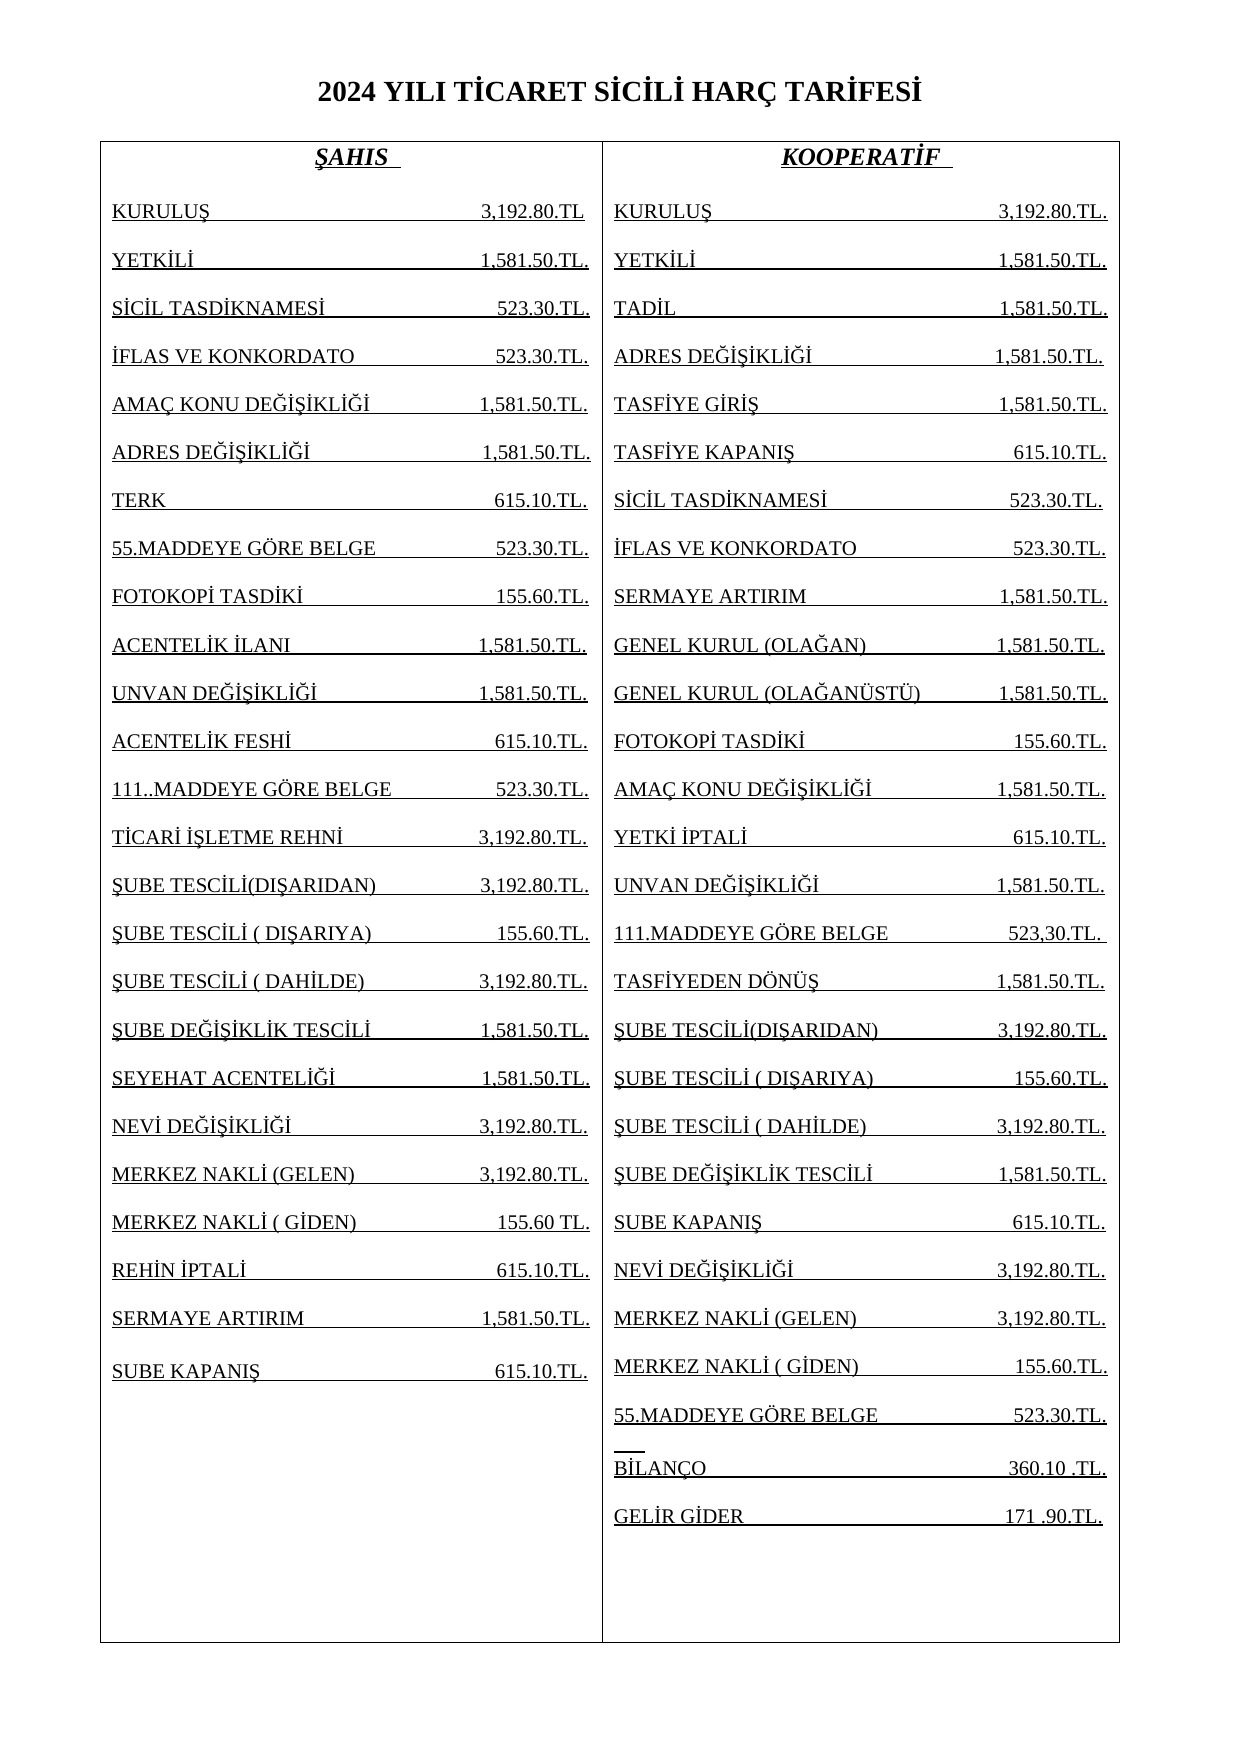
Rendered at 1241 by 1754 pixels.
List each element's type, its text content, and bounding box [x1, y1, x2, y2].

table_header KOOPERATİF KURULUŞ 3,192.80.TL. YETKİLİ 1,581.50.TL. TADİL 1,581.50.TL. ADRES DEĞİŞİKLİĞİ 1,581.50.TL. TASFİYE GİRİŞ 1,581.50.TL. TASFİYE KAPANIŞ 615.10.TL. SİCİL TASDİKNAMESİ 523.30.TL. İFLAS VE KONKORDATO 523.30.TL. SERMAYE ARTIRIM 1,581.50.TL. GENEL KURUL (OLAĞAN) 1,581.50.TL. GENEL KURUL (OLAĞANÜSTÜ) 1,581.50.TL. FOTOKOPİ TASDİKİ 155.60.TL. AMAÇ KONU DEĞİŞİKLİĞİ 1,581.50.TL. YETKİ İPTALİ 615.10.TL. UNVAN DEĞİŞİKLİĞİ 1,581.50.TL. 111.MADDEYE GÖRE BELGE 523,30.TL. TASFİYEDEN DÖNÜŞ 1,581.50.TL. ŞUBE TESCİLİ(DIŞARIDAN) 3,192.80.TL. ŞUBE TESCİLİ ( DIŞARIYA) 155.60.TL. ŞUBE TESCİLİ ( DAHİLDE) 3,192.80.TL. ŞUBE DEĞİŞİKLİK TESCİLİ 1,581.50.TL. SUBE KAPANIŞ 615.10.TL. NEVİ DEĞİŞİKLİĞİ 3,192.80.TL. MERKEZ NAKLİ (GELEN) 3,192.80.TL. MERKEZ NAKLİ ( GİDEN) 155.60.TL. 55.MADDEYE GÖRE BELGE 523.30.TL. BİLANÇO 360.10 .TL. GELİR GİDER 171 .90.TL. [603, 142, 1119, 1642]
text 2024 YILI TİCARET SİCİLİ HARÇ TARİFESİ [148, 74, 1093, 107]
table_header ŞAHIS KURULUŞ 3,192.80.TL YETKİLİ 1,581.50.TL. SİCİL TASDİKNAMESİ 523.30.TL. İFLAS VE KONKORDATO 523.30.TL. AMAÇ KONU DEĞİŞİKLİĞİ 1,581.50.TL. ADRES DEĞİŞİKLİĞİ 1,581.50.TL. TERK 615.10.TL. 55.MADDEYE GÖRE BELGE 523.30.TL. FOTOKOPİ TASDİKİ 155.60.TL. ACENTELİK İLANI 1,581.50.TL. UNVAN DEĞİŞİKLİĞİ 1,581.50.TL. ACENTELİK FESHİ 615.10.TL. 111..MADDEYE GÖRE BELGE 523.30.TL. TİCARİ İŞLETME REHNİ 3,192.80.TL. ŞUBE TESCİLİ(DIŞARIDAN) 3,192.80.TL. ŞUBE TESCİLİ ( DIŞARIYA) 155.60.TL. ŞUBE TESCİLİ ( DAHİLDE) 3,192.80.TL. ŞUBE DEĞİŞİKLİK TESCİLİ 1,581.50.TL. SEYEHAT ACENTELİĞİ 1,581.50.TL. NEVİ DEĞİŞİKLİĞİ 3,192.80.TL. MERKEZ NAKLİ (GELEN) 3,192.80.TL. MERKEZ NAKLİ ( GİDEN) 155.60 TL. REHİN İPTALİ 615.10.TL. SERMAYE ARTIRIM 1,581.50.TL. SUBE KAPANIŞ 615.10.TL. [101, 142, 602, 1642]
